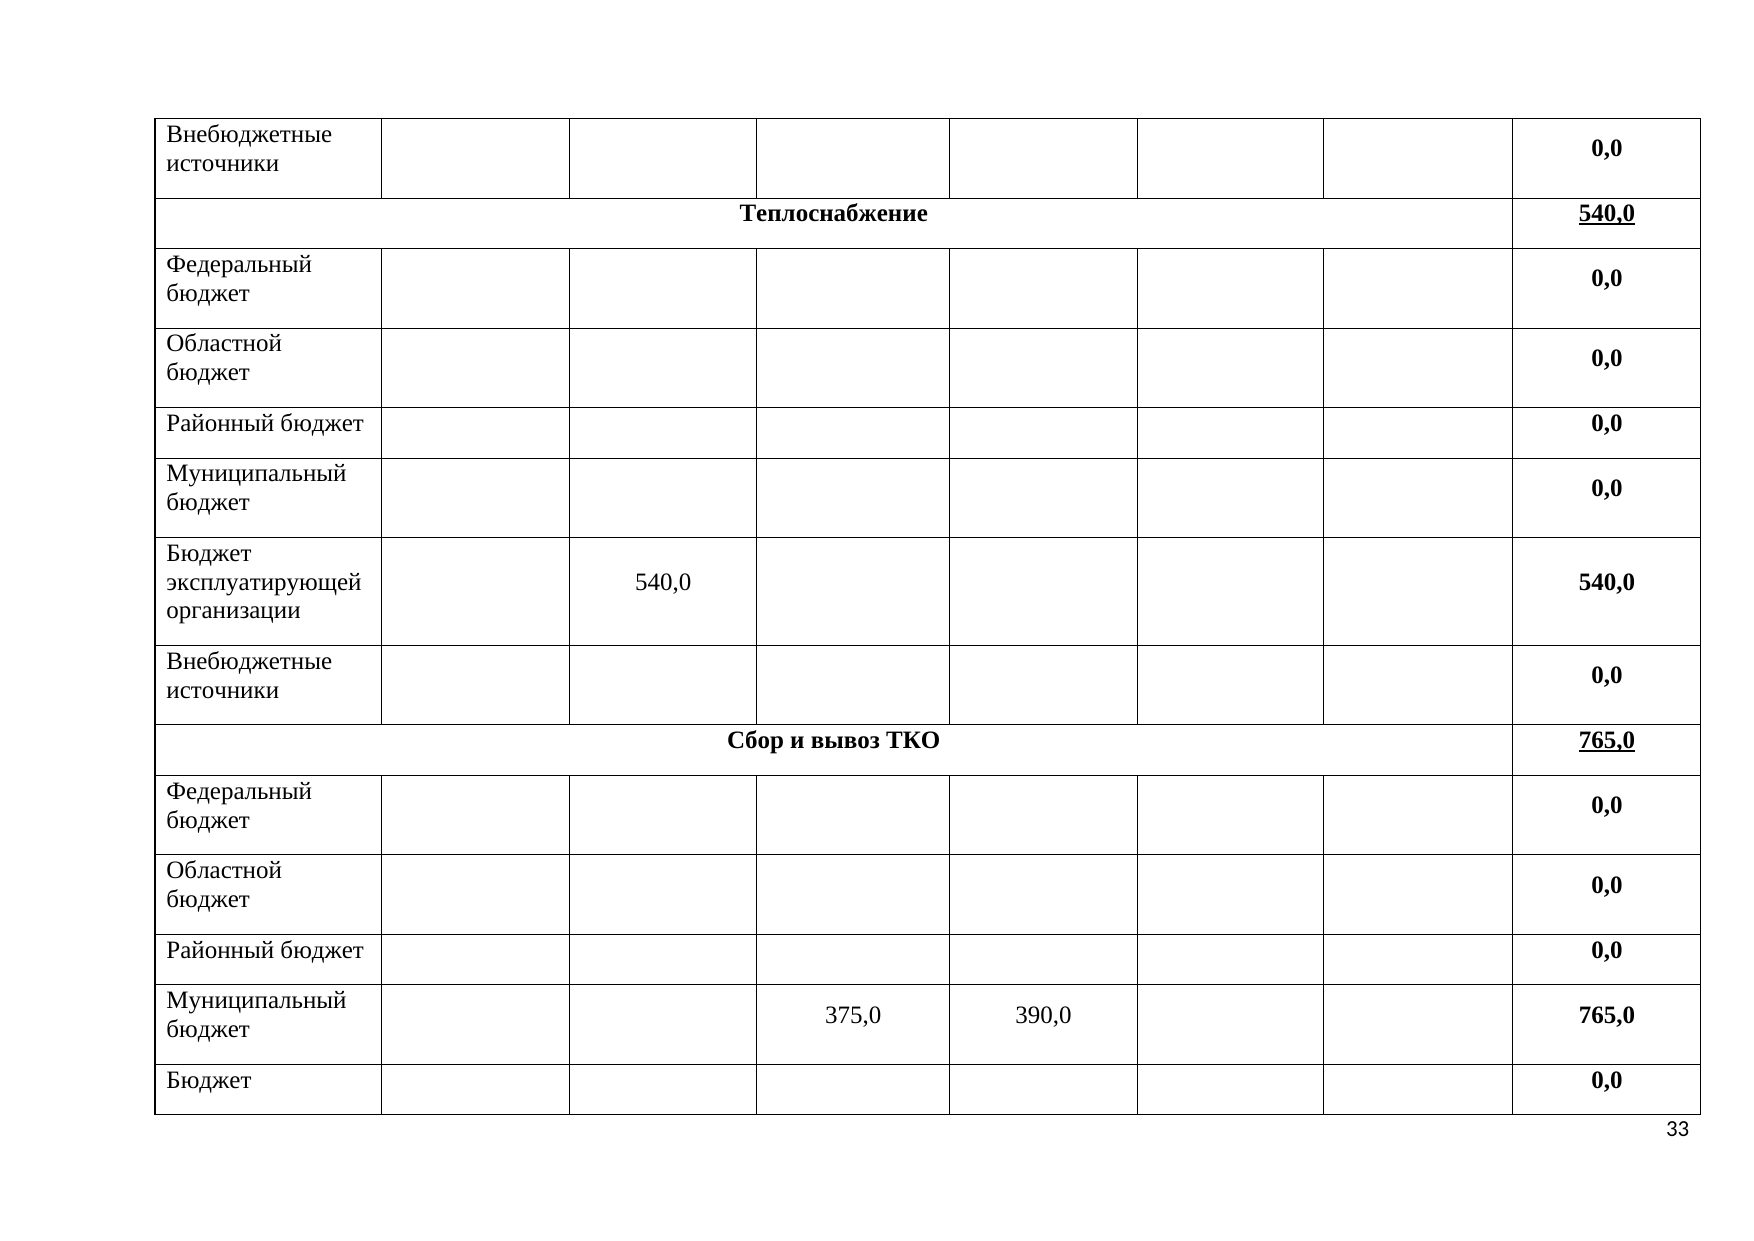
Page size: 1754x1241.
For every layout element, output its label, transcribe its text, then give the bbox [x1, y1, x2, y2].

table_cell [1138, 408, 1323, 457]
table_cell [1324, 1065, 1512, 1114]
table_cell [950, 935, 1137, 984]
table_cell [382, 1065, 569, 1114]
table_cell [1138, 459, 1323, 537]
table_cell [757, 538, 949, 645]
table_cell 0,0 [1513, 935, 1700, 984]
table_cell [570, 329, 756, 407]
table_cell [382, 329, 569, 407]
table_cell 540,0 [1513, 199, 1700, 248]
table_cell [1324, 459, 1512, 537]
table_cell [570, 646, 756, 724]
table_cell [570, 408, 756, 457]
table_cell [382, 459, 569, 537]
table_cell [382, 119, 569, 197]
table_cell [570, 855, 756, 934]
table_cell Муниципальный бюджет [156, 459, 381, 537]
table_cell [156, 1065, 381, 1114]
table_cell [950, 1065, 1137, 1114]
table_cell Теплоснабжение [156, 199, 1512, 248]
table_cell [1324, 855, 1512, 934]
table_cell [570, 935, 756, 984]
table_cell [757, 329, 949, 407]
table_cell [382, 985, 569, 1064]
table_cell [1138, 935, 1323, 984]
table_cell 0,0 [1513, 459, 1700, 537]
table_cell [570, 249, 756, 327]
table_cell [382, 538, 569, 645]
table_cell [1324, 408, 1512, 457]
table_cell [382, 249, 569, 327]
table_cell [757, 855, 949, 934]
table_cell Муниципальный бюджет [156, 985, 381, 1064]
table_cell Областной бюджет [156, 855, 381, 934]
table_cell 0,0 [1513, 408, 1700, 457]
table_cell Сбор и вывоз ТКО [156, 725, 1512, 775]
table_cell 0,0 [1513, 855, 1700, 934]
table_cell [757, 1065, 949, 1114]
table_cell [757, 459, 949, 537]
table_cell [382, 935, 569, 984]
table_cell [570, 119, 756, 197]
table_cell [1324, 329, 1512, 407]
table_cell 765,0 [1513, 725, 1700, 775]
table_cell [1138, 646, 1323, 724]
table_cell Внебюджетные источники [156, 646, 381, 724]
table_cell [950, 459, 1137, 537]
table_cell [382, 408, 569, 457]
table_cell [950, 408, 1137, 457]
table_cell Областной бюджет [156, 329, 381, 407]
table_cell [1324, 776, 1512, 854]
table_cell 0,0 [1513, 646, 1700, 724]
table_cell 390,0 [950, 985, 1137, 1064]
table_cell [570, 776, 756, 854]
table_cell Федеральный бюджет [156, 249, 381, 327]
table_cell [950, 855, 1137, 934]
table_cell [1138, 119, 1323, 197]
table_cell [1324, 935, 1512, 984]
table_cell [757, 119, 949, 197]
table_cell Внебюджетные источники [156, 119, 381, 197]
table_cell [757, 935, 949, 984]
table_cell [757, 646, 949, 724]
table_cell 0,0 [1513, 1065, 1700, 1114]
table_cell [1138, 329, 1323, 407]
table_cell [570, 459, 756, 537]
table_cell 540,0 [1513, 538, 1700, 645]
table_cell [757, 776, 949, 854]
table_cell [1324, 646, 1512, 724]
table_cell 0,0 [1513, 119, 1700, 197]
table_cell 0,0 [1513, 249, 1700, 327]
table_cell [570, 1065, 756, 1114]
table_cell [1138, 1065, 1323, 1114]
table_cell [570, 985, 756, 1064]
table_cell [1324, 119, 1512, 197]
table_cell Районный бюджет [156, 408, 381, 457]
table_cell Бюджет эксплуатирующей организации [156, 538, 381, 645]
table_cell 0,0 [1513, 776, 1700, 854]
table_cell [950, 329, 1137, 407]
table_cell [1138, 249, 1323, 327]
table_cell [382, 646, 569, 724]
table_cell [757, 408, 949, 457]
table_cell [1138, 776, 1323, 854]
table_cell 765,0 [1513, 985, 1700, 1064]
table_cell [950, 646, 1137, 724]
table_cell [382, 776, 569, 854]
table_cell [1138, 985, 1323, 1064]
table_cell [1138, 538, 1323, 645]
table_cell [950, 538, 1137, 645]
table_cell [1324, 249, 1512, 327]
table_cell Федеральный бюджет [156, 776, 381, 854]
table_cell 375,0 [757, 985, 949, 1064]
table_cell [950, 119, 1137, 197]
table_cell 0,0 [1513, 329, 1700, 407]
table_cell [1324, 985, 1512, 1064]
table_cell [1138, 855, 1323, 934]
table_cell [1324, 538, 1512, 645]
table_cell [757, 249, 949, 327]
table_cell [950, 776, 1137, 854]
table_cell 540,0 [570, 538, 756, 645]
table_cell [382, 855, 569, 934]
table_cell Районный бюджет [156, 935, 381, 984]
table_cell [950, 249, 1137, 327]
